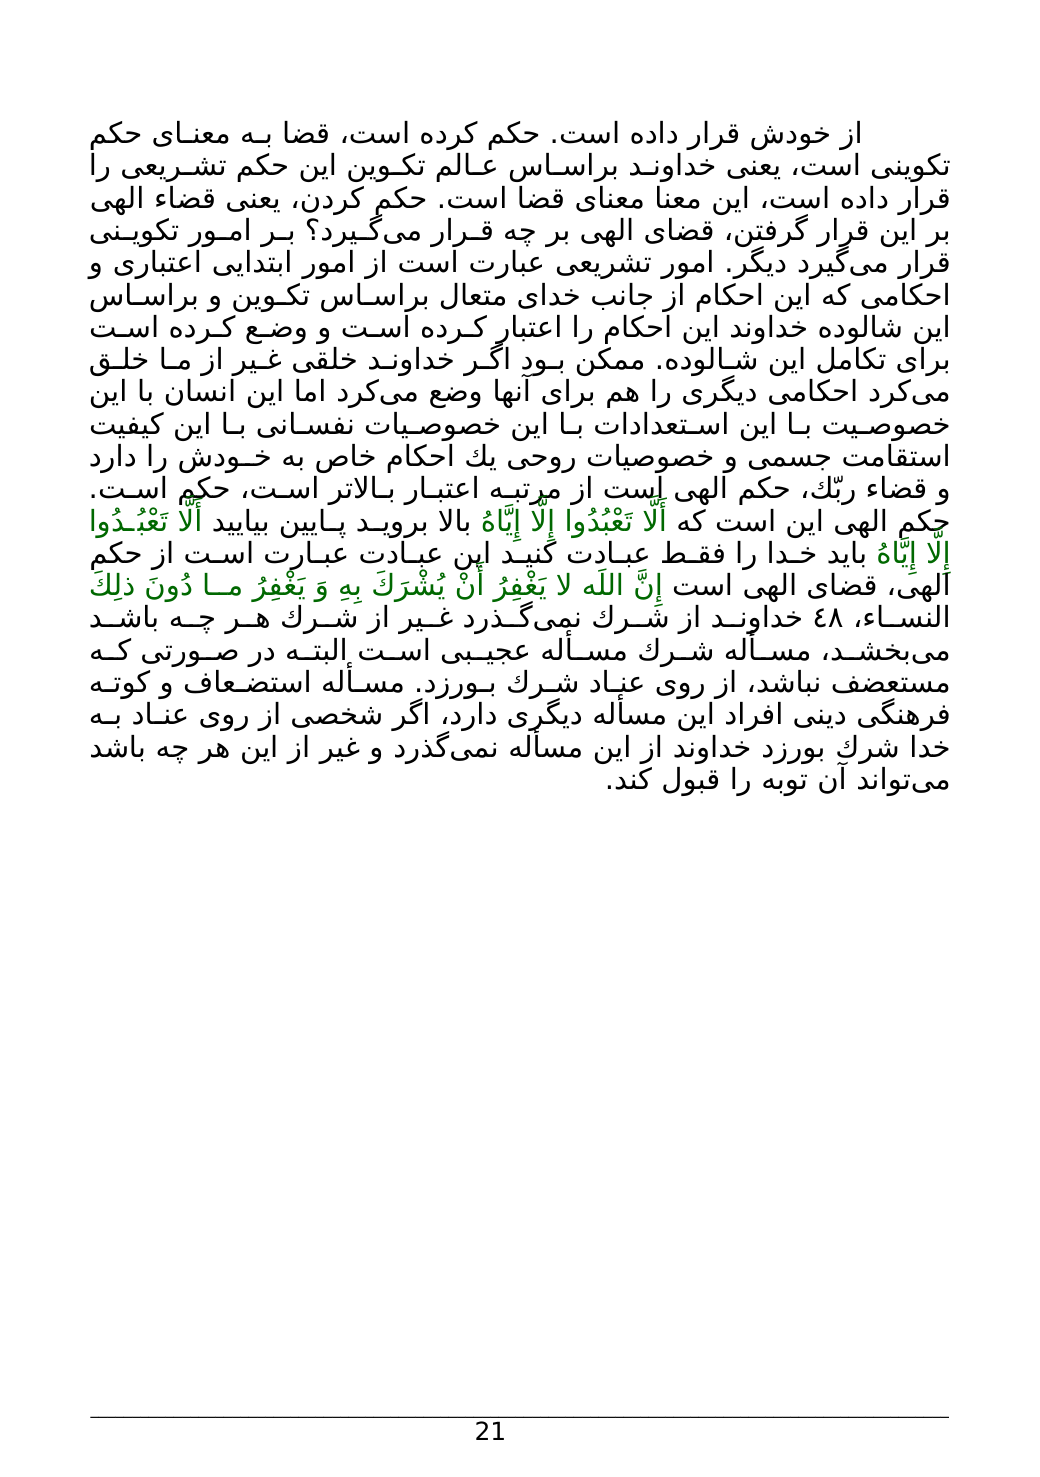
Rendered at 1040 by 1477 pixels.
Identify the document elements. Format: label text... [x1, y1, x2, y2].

text از خودش قرار داده است. حكم كرده است، قضا به معنای حكم تكوینی است، یعنی خداوند براساس عالم تكوین این حكم تشریعی را قرار داده است، این معنا معنای قضا است. حكم كردن، یعنی قضاء الهی بر این قرار گرفتن، قضای الهی بر چه قرار می‌گیرد؟ بر امور تكوینی قرار می‌گیرد دیگر. امور تشریعی عبارت است از امور ابتدایی اعتباری و احكامی كه این احكام از جانب خدای متعال براساس تكوین و براساس این شالوده خداوند این احكام را اعتبار كرده است و وضع كرده است برای تكامل این شالوده. ممكن بود اگر خداوند خلقی غیر از ما خلق می‌كرد احكامی دیگری را هم برای آنها وضع می‌كرد اما این انسان با این خصوصیت با این استعدادات با این خصوصیات نفسانی با این كیفیت استقامت جسمی و خصوصیات روحی یك احكام خاص به خودش را دارد و قضاء ربّك، حكم الهی است از مرتبه اعتبار بالاتر است، حكم است. حكم الهی این است كه‌ أَلَّا تَعْبُدُوا إِلَّا إِيَّاهُ‌ بالا بروید پایین بیایید أَلَّا تَعْبُدُوا إِلَّا إِيَّاهُ‌ باید خدا را فقط عبادت كنید این عبادت عبارت است از حكم الهی، قضای الهی است‌ إِنَّ اللَه لا يَغْفِرُ أَنْ يُشْرَكَ بِهِ وَ يَغْفِرُ ما دُونَ ذلِكَ‌ النساء، ٤٨ خداوند از شرك نمی‌گذرد غیر از شرك هر چه باشد می‌بخشد، مسأله شرك مسأله عجیبی است البته در صورتی كه مستعضف نباشد، از روی عناد شرك بورزد. مسأله استضعاف و كوته فرهنگی دینی افراد این مسأله دیگری دارد، اگر شخصی از روی عناد به خدا شرك بورزد خداوند از این مسأله نمی‌گذرد و غیر از این هر چه باشد می‌تواند آن توبه را قبول كند. [89, 118, 951, 796]
